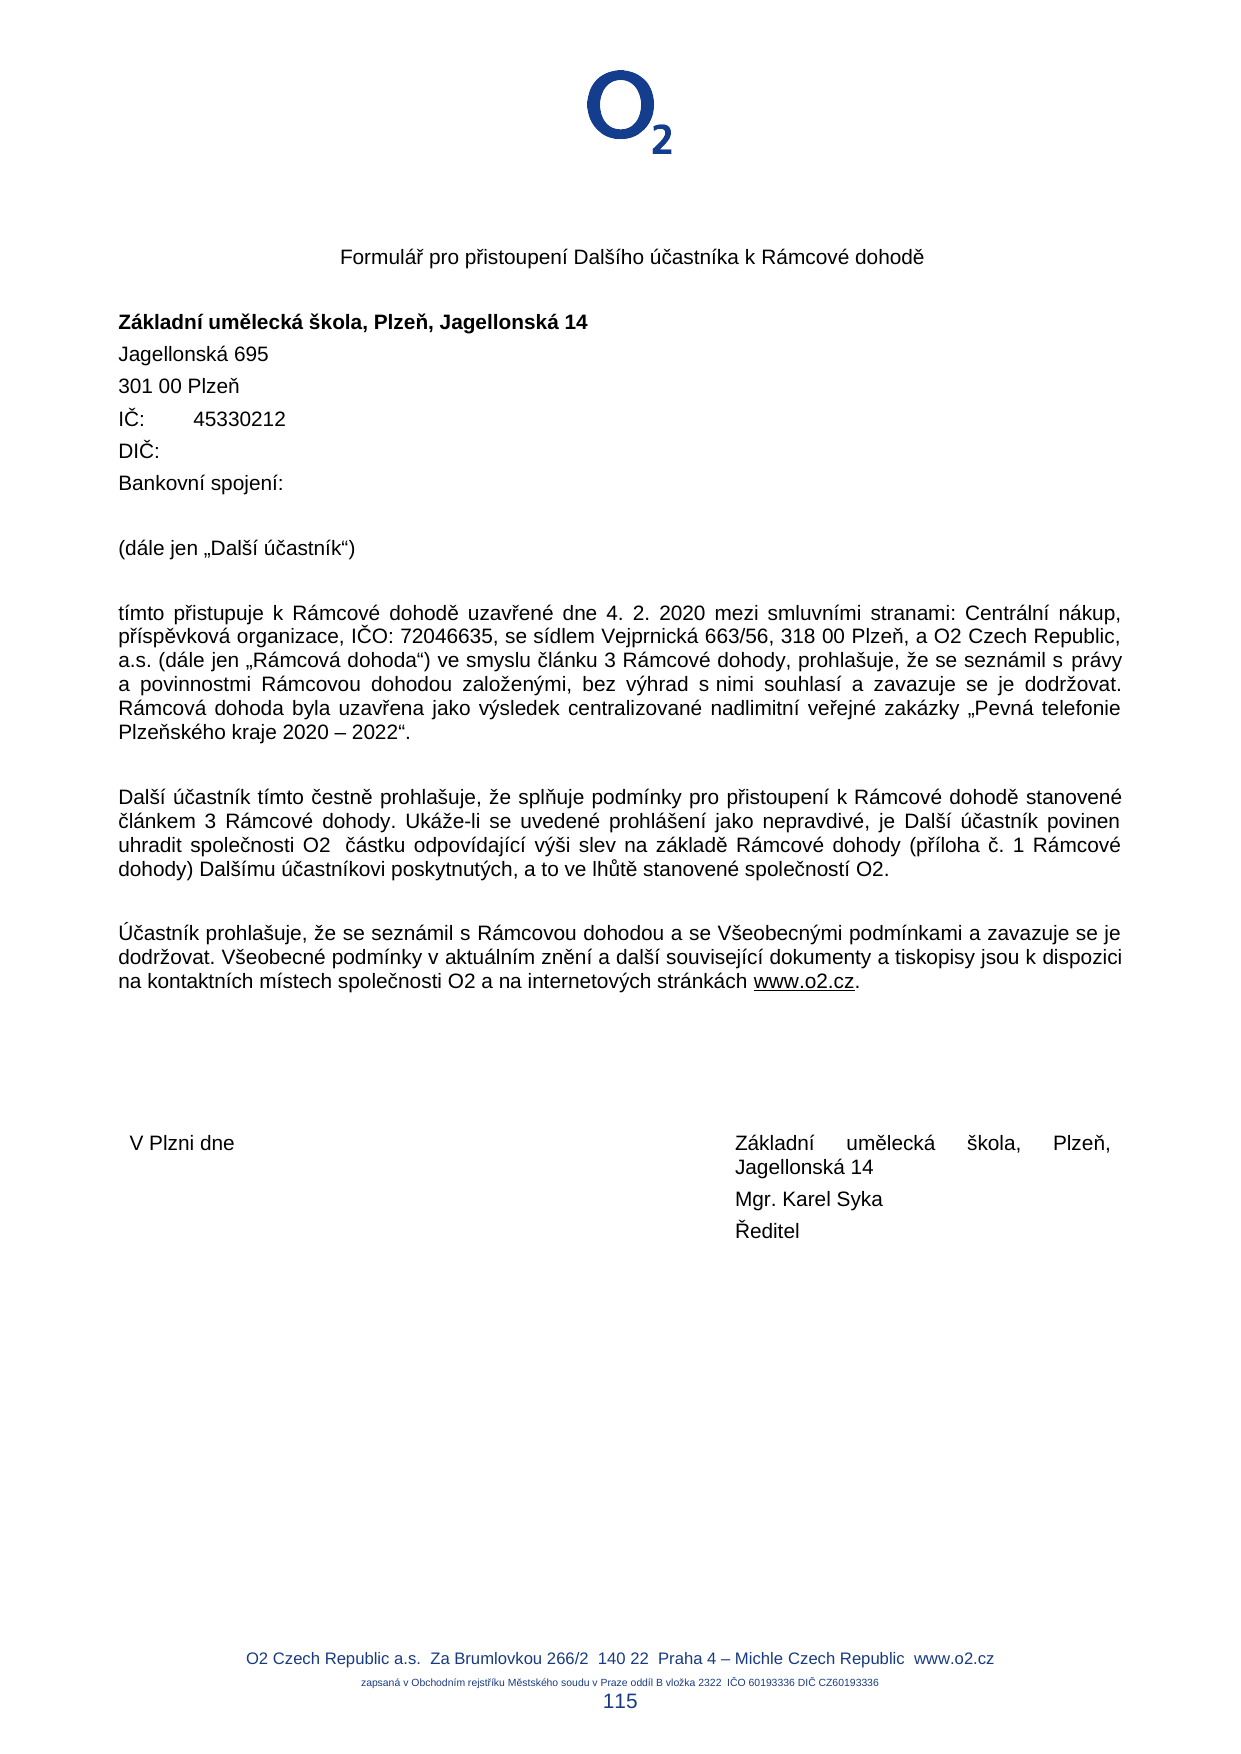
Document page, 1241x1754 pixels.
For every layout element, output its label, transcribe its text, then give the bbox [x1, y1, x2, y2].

text Jagellonská 695 [118, 342, 1122, 366]
text (dále jen „Další účastník“) [118, 536, 1122, 560]
text 301 00 Plzeň [118, 374, 1122, 398]
table_header V Plzni dne [118, 1131, 723, 1404]
text IČ: 45330212 [118, 407, 1122, 431]
text Účastník prohlašuje, že se seznámil s Rámcovou dohodou a se Všeobecnými podmínkami a zavazuje se je dodržovat. Všeobecné podmínky v aktuálním znění a další související dokumenty a tiskopisy jsou k dispozici na kontaktních místech společnosti O2 a na internetových stránkách www.o2.cz. [118, 921, 1122, 993]
picture [587, 70, 672, 154]
text tímto přistupuje k Rámcové dohodě uzavřené dne 4. 2. 2020 mezi smluvními stranami: Centrální nákup, příspěvková organizace, IČO: 72046635, se sídlem Vejprnická 663/56, 318 00 Plzeň, a O2 Czech Republic, a.s. (dále jen „Rámcová dohoda“) ve smyslu článku 3 Rámcové dohody, prohlašuje, že se seznámil s právy a povinnostmi Rámcovou dohodou založenými, bez výhrad s nimi souhlasí a zavazuje se je dodržovat. Rámcová dohoda byla uzavřena jako výsledek centralizované nadlimitní veřejné zakázky „Pevná telefonie Plzeňského kraje 2020 – 2022“. [118, 600, 1122, 744]
text Formulář pro přistoupení Dalšího účastníka k Rámcové dohodě [266, 245, 1122, 269]
text Další účastník tímto čestně prohlašuje, že splňuje podmínky pro přistoupení k Rámcové dohodě stanovené článkem 3 Rámcové dohody. Ukáže-li se uvedené prohlášení jako nepravdivé, je Další účastník povinen uhradit společnosti O2 částku odpovídající výši slev na základě Rámcové dohody (příloha č. 1 Rámcové dohody) Dalšímu účastníkovi poskytnutých, a to ve lhůtě stanovené společností O2. [118, 785, 1122, 881]
text Základní umělecká škola, Plzeň, Jagellonská 14 [118, 310, 1122, 334]
text Bankovní spojení: [118, 471, 1122, 495]
text DIČ: [118, 439, 1122, 463]
table_header Základní umělecká škola, Plzeň, Jagellonská 14 Mgr. Karel Syka Ředitel [724, 1131, 1122, 1404]
